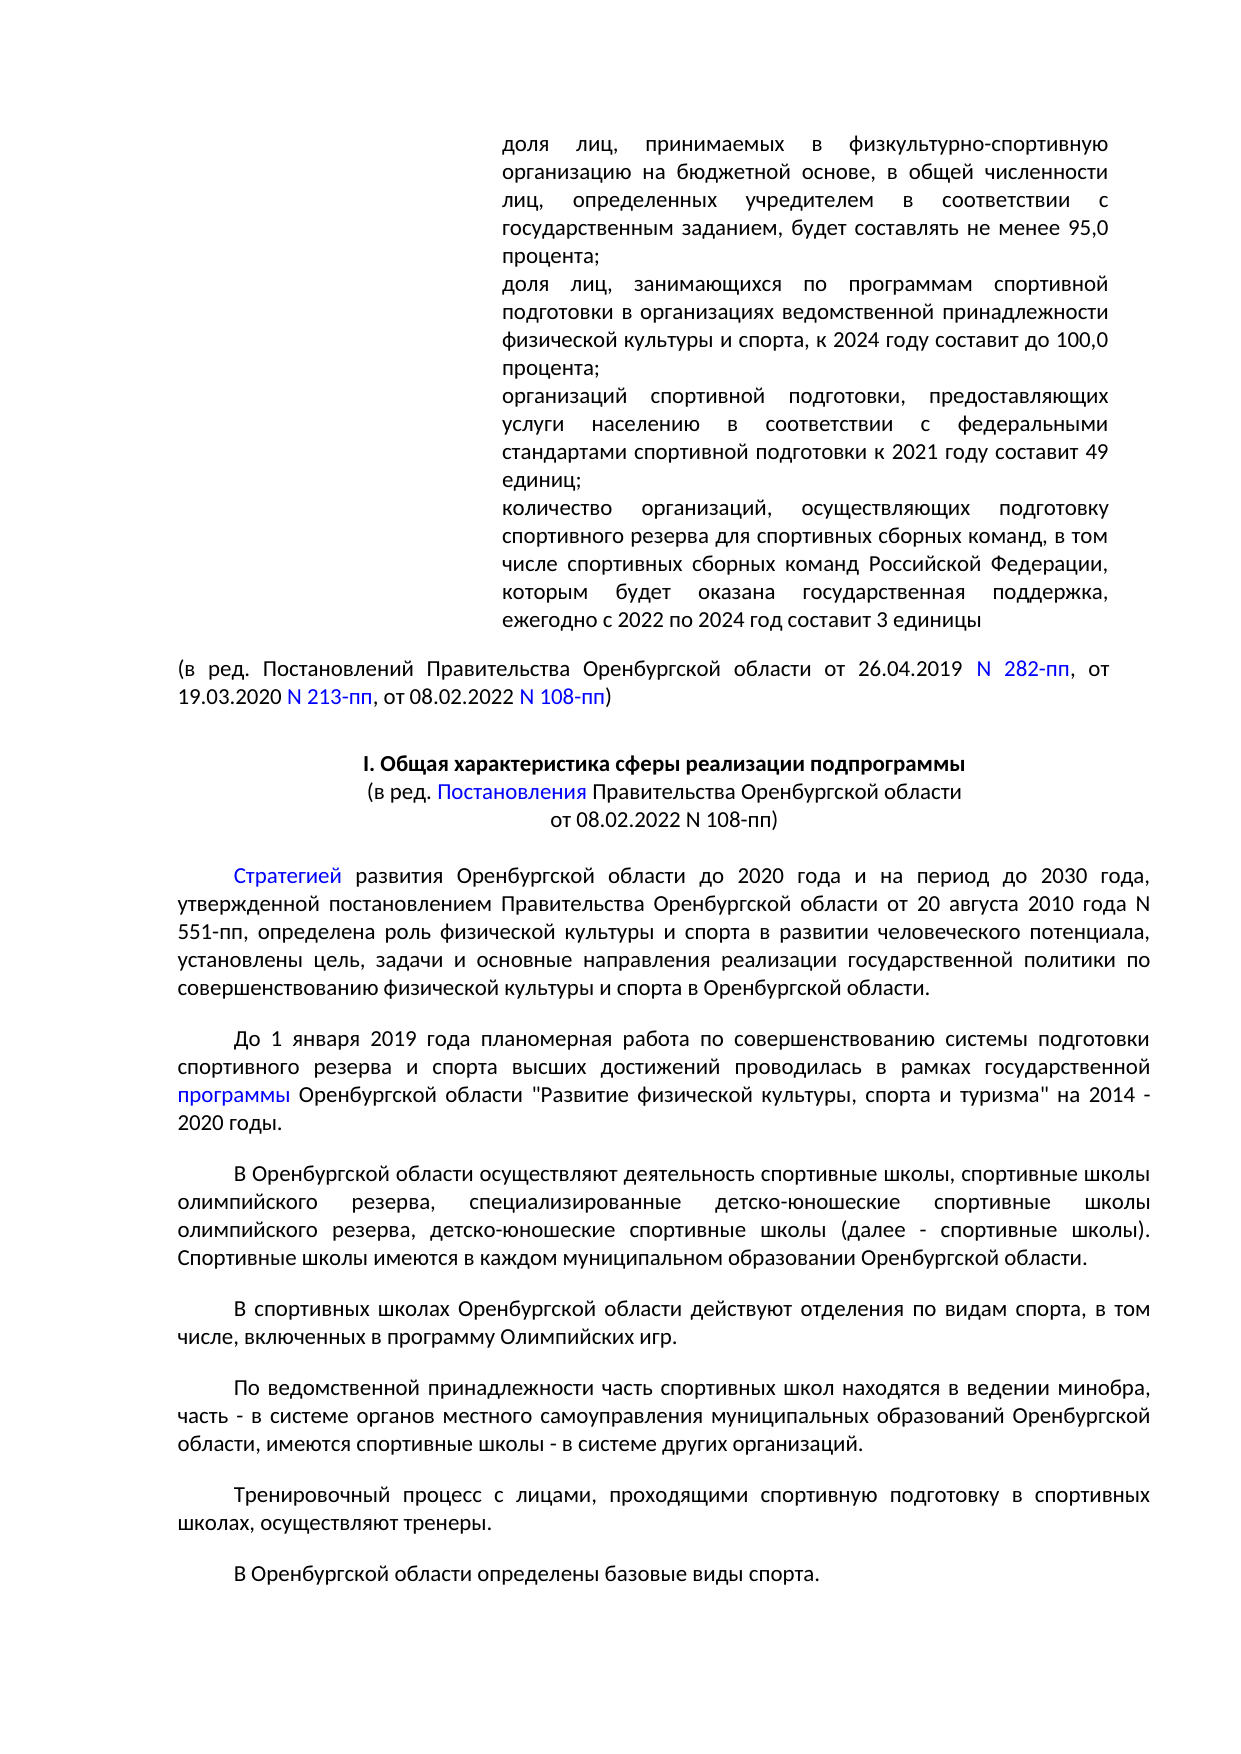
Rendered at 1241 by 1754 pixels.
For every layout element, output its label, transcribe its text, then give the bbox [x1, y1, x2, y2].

text Тренировочный процесс с лицами, проходящими спортивную подготовку в спортивных школах, осуществляют тренеры. [177, 1480, 1152, 1536]
text До 1 января 2019 года планомерная работа по совершенствованию системы подготовки спортивного резерва и спорта высших достижений проводилась в рамках государственной программы Оренбургской области "Развитие физической культуры, спорта и туризма" на 2014 - 2020 годы. [177, 1024, 1152, 1136]
text По ведомственной принадлежности часть спортивных школ находятся в ведении минобра, часть - в системе органов местного самоуправления муниципальных образований Оренбургской области, имеются спортивные школы - в системе других организаций. [177, 1373, 1152, 1457]
title I. Общая характеристика сферы реализации подпрограммы [177, 749, 1152, 777]
text от 08.02.2022 N 108-пп) [177, 805, 1152, 833]
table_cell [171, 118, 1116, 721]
text В Оренбургской области осуществляют деятельность спортивные школы, спортивные школы олимпийского резерва, специализированные детско-юношеские спортивные школы олимпийского резерва, детско-юношеские спортивные школы (далее - спортивные школы). Спортивные школы имеются в каждом муниципальном образовании Оренбургской области. [177, 1159, 1152, 1271]
text (в ред. Постановления Правительства Оренбургской области [177, 777, 1152, 805]
text Стратегией развития Оренбургской области до 2020 года и на период до 2030 года, утвержденной постановлением Правительства Оренбургской области от 20 августа 2010 года N 551-пп, определена роль физической культуры и спорта в развитии человеческого потенциала, установлены цель, задачи и основные направления реализации государственной политики по совершенствованию физической культуры и спорта в Оренбургской области. [177, 861, 1152, 1001]
text В спортивных школах Оренбургской области действуют отделения по видам спорта, в том числе, включенных в программу Олимпийских игр. [177, 1294, 1152, 1350]
text В Оренбургской области определены базовые виды спорта. [177, 1559, 1152, 1587]
